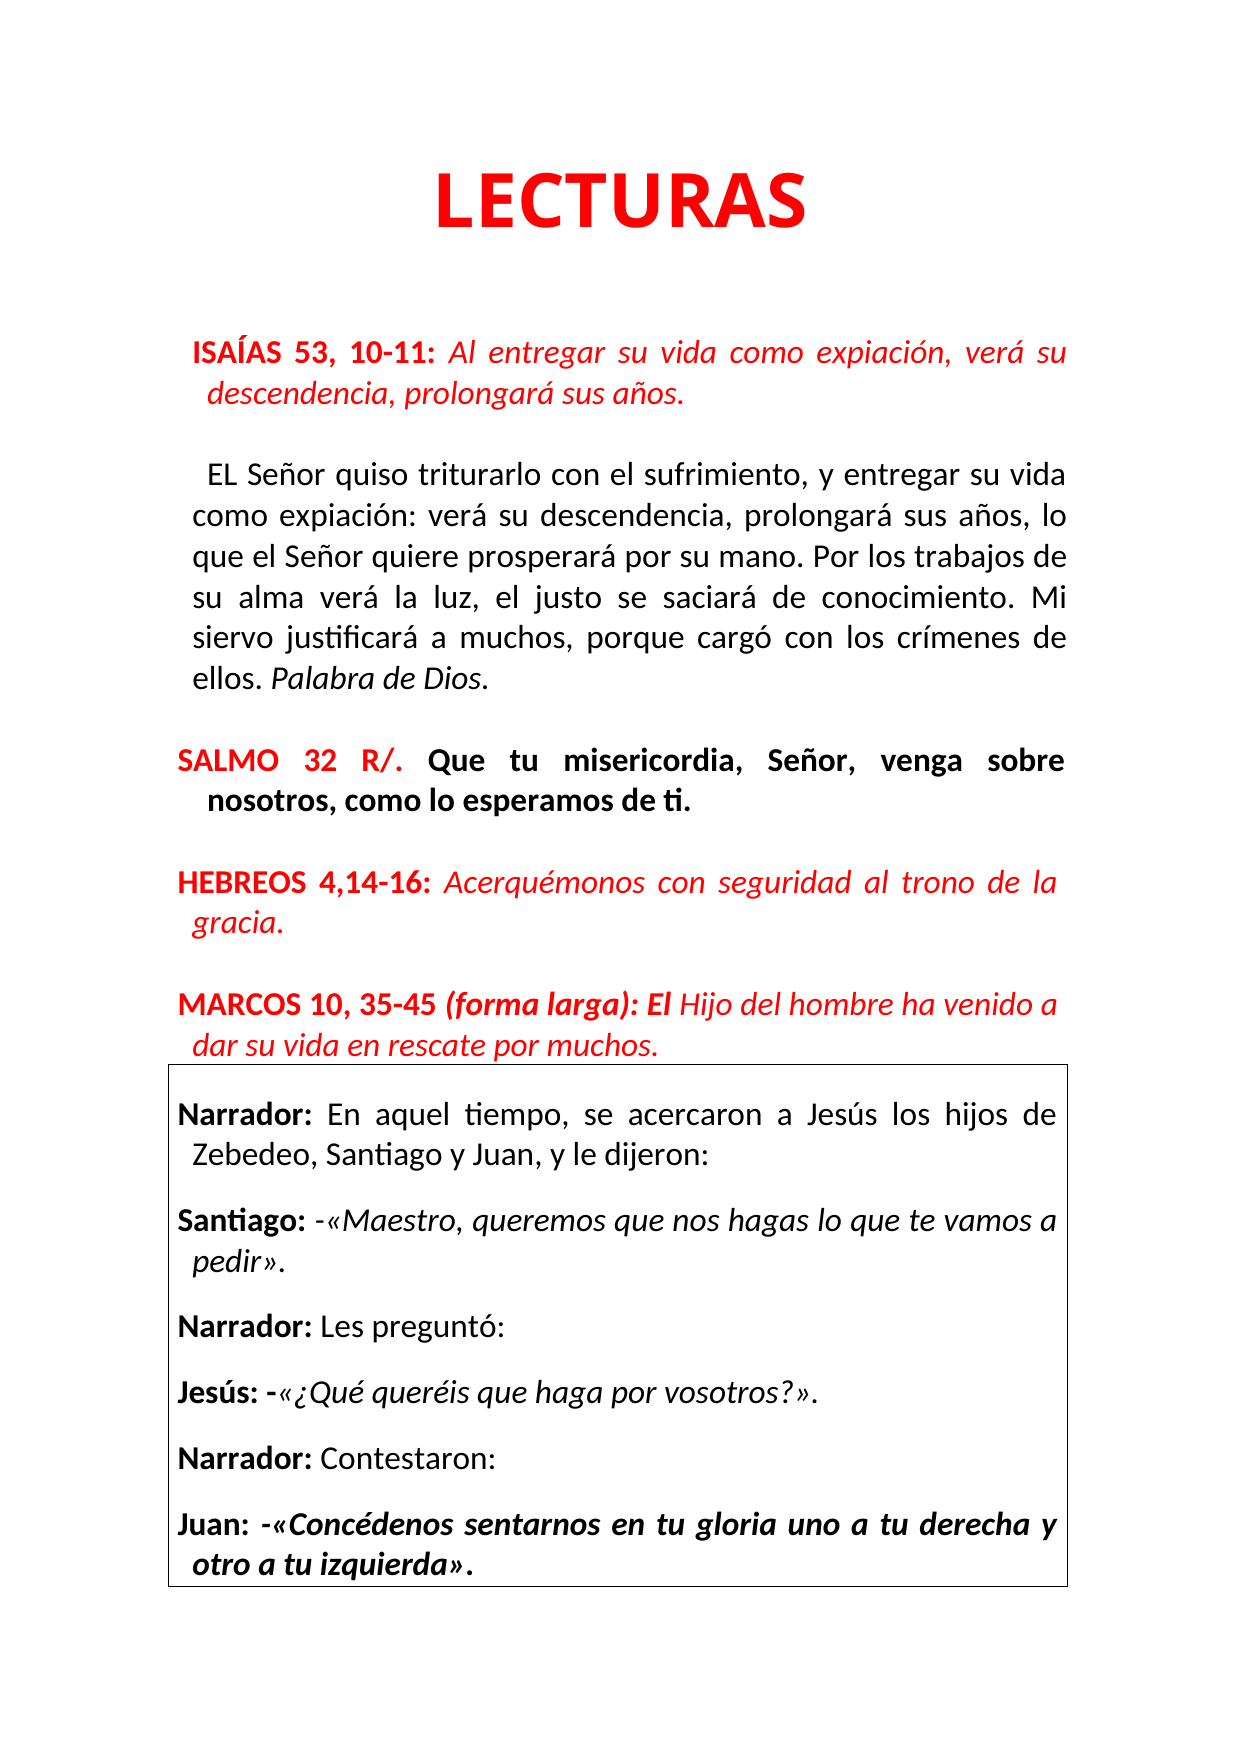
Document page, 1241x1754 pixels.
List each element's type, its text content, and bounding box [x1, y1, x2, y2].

text Narrador: En aquel tiempo, se acercaron a Jesús los hijos de Zebedeo, Santiago y Juan, y le dijeron: [169, 1089, 1067, 1174]
text ISAÍAS 53, 10-11: Al entregar su vida como expiación, verá su descendencia, prolongará sus años. [177, 331, 1068, 413]
text EL Señor quiso triturarlo con el sufrimiento, y entregar su vida como expiación: verá su descendencia, prolongará sus años, lo que el Señor quiere prosperará por su mano. Por los trabajos de su alma verá la luz, el justo se saciará de conocimiento. Mi siervo justificará a muchos, porque cargó con los crímenes de ellos. Palabra de Dios. [192, 453, 1068, 698]
text HEBREOS 4,14-16: Acerquémonos con seguridad al trono de la gracia. [177, 861, 1058, 942]
text Juan: -«Concédenos sentarnos en tu gloria uno a tu derecha y otro a tu izquierda». [169, 1499, 1067, 1586]
text LECTURAS [177, 148, 1063, 250]
text SALMO 32 R/. Que tu misericordia, Señor, venga sobre nosotros, como lo esperamos de ti. [177, 738, 1066, 820]
text Narrador: Les preguntó: [169, 1302, 1067, 1346]
text Narrador: Contestaron: [169, 1434, 1067, 1478]
text MARCOS 10, 35-45 (forma larga): El Hijo del hombre ha venido a dar su vida en rescate por muchos. [177, 983, 1058, 1064]
text Santiago: -«Maestro, queremos que nos hagas lo que te vamos a pedir». [169, 1196, 1067, 1280]
text Jesús: -«¿Qué queréis que haga por vosotros?». [169, 1368, 1067, 1412]
